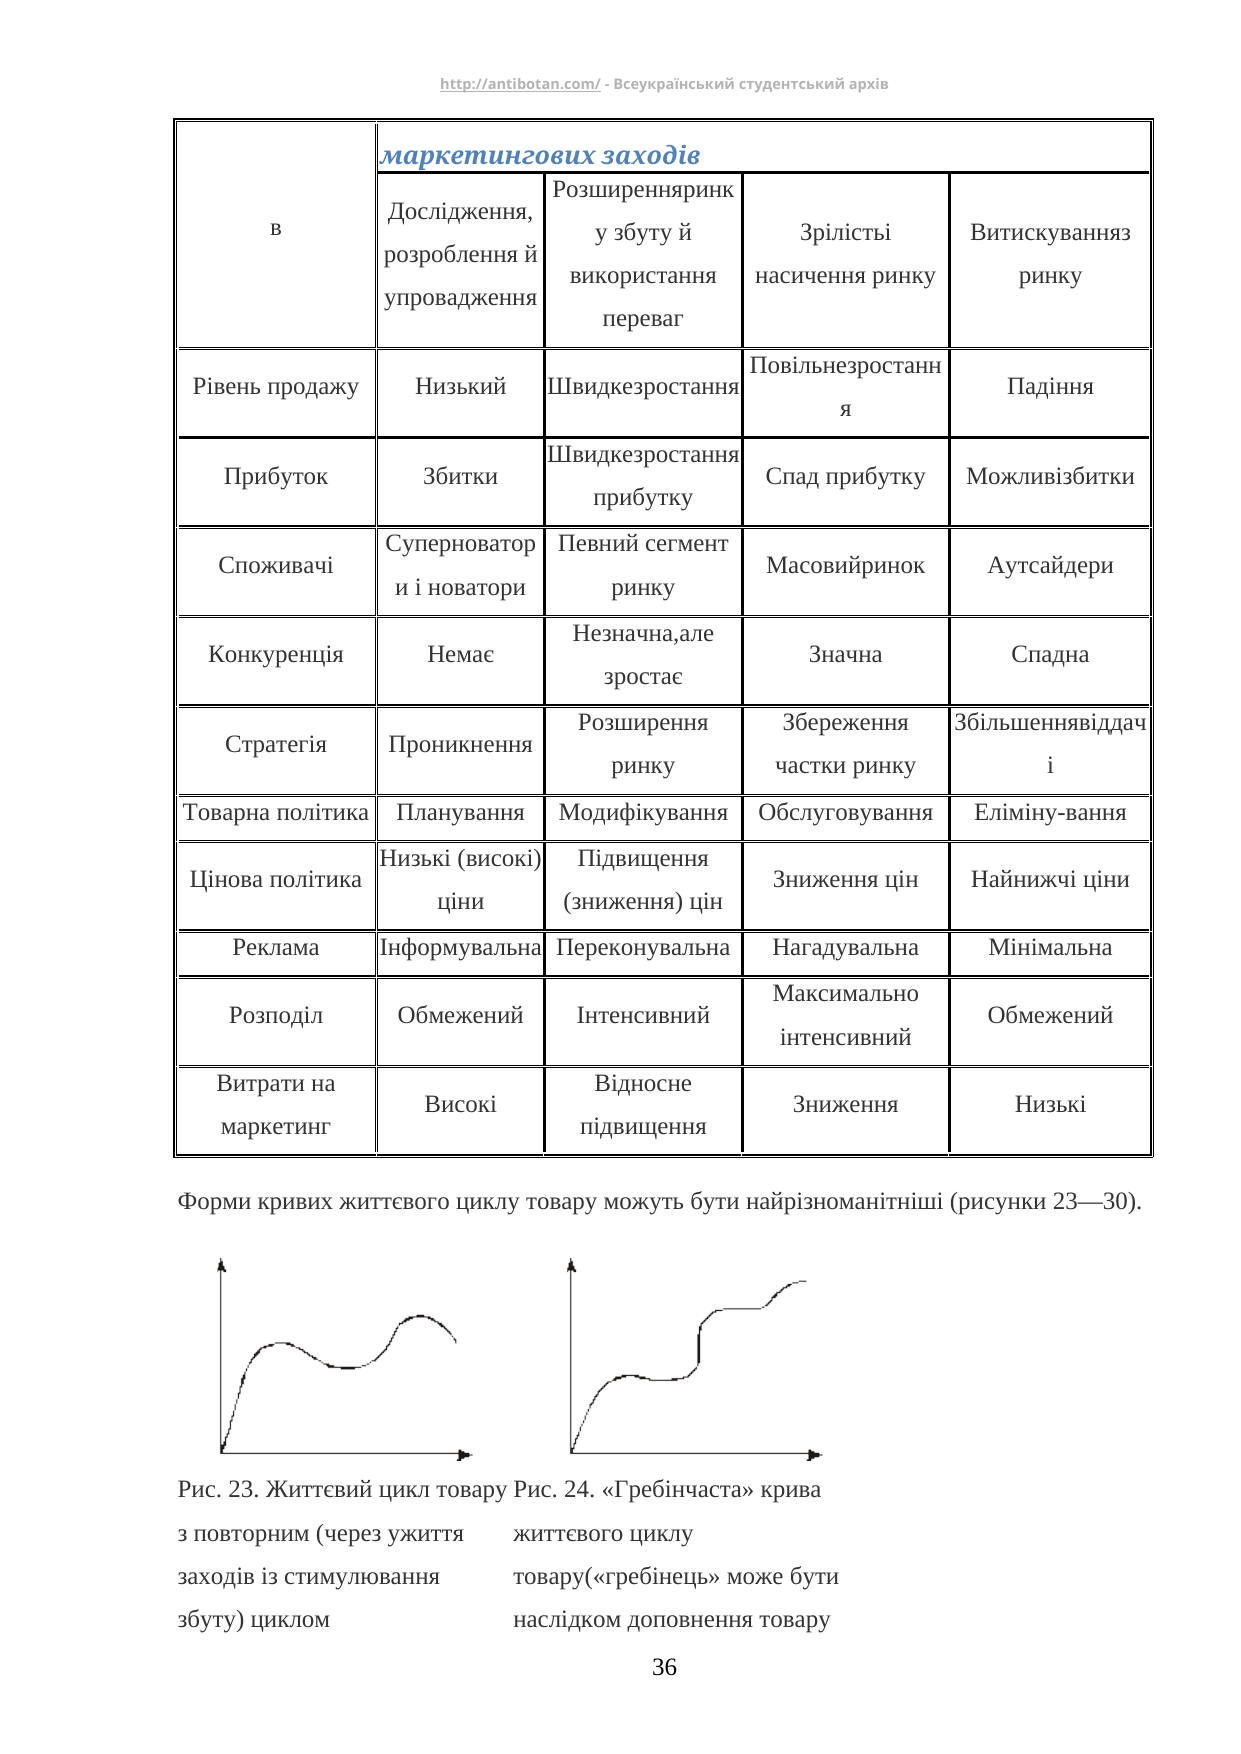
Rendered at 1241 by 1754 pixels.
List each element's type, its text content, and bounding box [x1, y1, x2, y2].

table_cell Рівень продажу [175, 347, 377, 436]
table_cell Товарна політика [177, 794, 375, 840]
table_cell Обслуговування [744, 797, 948, 840]
table_cell Збитки [378, 439, 543, 525]
table_cell Реклама [177, 929, 375, 975]
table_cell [513, 1475, 877, 1633]
table_cell Розширенняринку збуту й використання переваг [546, 174, 741, 347]
table_cell Споживачі [177, 525, 375, 615]
text Форми кривих життєвого циклу товару можуть бути найрізноманітніші (рисунки 23—30). [177, 1186, 1152, 1215]
table_cell Аутсайдери [951, 525, 1151, 615]
table_cell Еліміну-вання [951, 794, 1151, 840]
table_header Особливостіетапів [177, 122, 377, 347]
table_cell Підвищення (зниження) цін [546, 843, 741, 929]
table_header [177, 1259, 513, 1474]
table_cell Мінімальна [951, 929, 1151, 975]
table_cell Витискуванняз ринку [951, 171, 1150, 347]
table_cell Низький [378, 350, 543, 436]
table_cell Певний сегмент ринку [546, 529, 741, 615]
table_cell Нагадувальна [744, 933, 948, 975]
table_cell Високі [377, 1068, 544, 1154]
table_cell Найнижчі ціни [949, 840, 1152, 929]
table_cell Швидкезростання [546, 350, 741, 436]
table_cell Цінова політика [175, 840, 377, 929]
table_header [377, 122, 1150, 171]
table_cell Прибуток [177, 436, 375, 525]
table_cell Максимально інтенсивний [744, 979, 948, 1065]
table_cell Стратегія [177, 704, 375, 793]
table_cell Витрати на маркетинг [175, 1065, 377, 1154]
table_cell Обмежений [951, 975, 1151, 1065]
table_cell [177, 1475, 513, 1633]
table_cell Суперноватори і новатори [378, 529, 543, 615]
table_cell Розподіл [177, 975, 375, 1065]
table_cell Модифікування [546, 797, 741, 840]
table_cell Масовийринок [744, 529, 948, 615]
table_cell Відносне підвищення [544, 1068, 742, 1154]
table_cell Збільшеннявіддачі [951, 704, 1151, 793]
table_cell Значна [744, 618, 948, 704]
table_cell Низькі [949, 1065, 1152, 1154]
table_cell Можливізбитки [951, 436, 1150, 525]
table_cell Конкуренція [175, 615, 377, 704]
table_cell Планування [378, 797, 543, 840]
table_cell Падіння [949, 347, 1152, 436]
table_cell Незначна,але зростає [546, 618, 741, 704]
picture [217, 1258, 473, 1461]
table_cell Зниження [742, 1068, 949, 1154]
table_cell Швидкезростання прибутку [546, 439, 741, 525]
table_cell Обмежений [378, 979, 543, 1065]
table_cell Збереження частки ринку [744, 708, 948, 793]
picture [567, 1258, 823, 1461]
table_cell Зниження цін [744, 843, 948, 929]
table_cell Повільнезростання [744, 350, 948, 436]
table_cell Дослідження, розроблення й упровадження [378, 174, 543, 347]
table_cell Розширення ринку [546, 708, 741, 793]
table_cell Переконувальна [546, 933, 741, 975]
table_cell Інтенсивний [546, 979, 741, 1065]
table_cell Зрілістьі насичення ринку [744, 174, 948, 347]
table_cell Спадна [949, 615, 1152, 704]
table_cell Низькі (високі) ціни [378, 843, 543, 929]
table_cell Немає [378, 618, 543, 704]
table_cell Інформувальна [378, 933, 543, 975]
table_cell Проникнення [378, 708, 543, 793]
table_cell Спад прибутку [744, 439, 948, 525]
table_header [513, 1259, 877, 1474]
